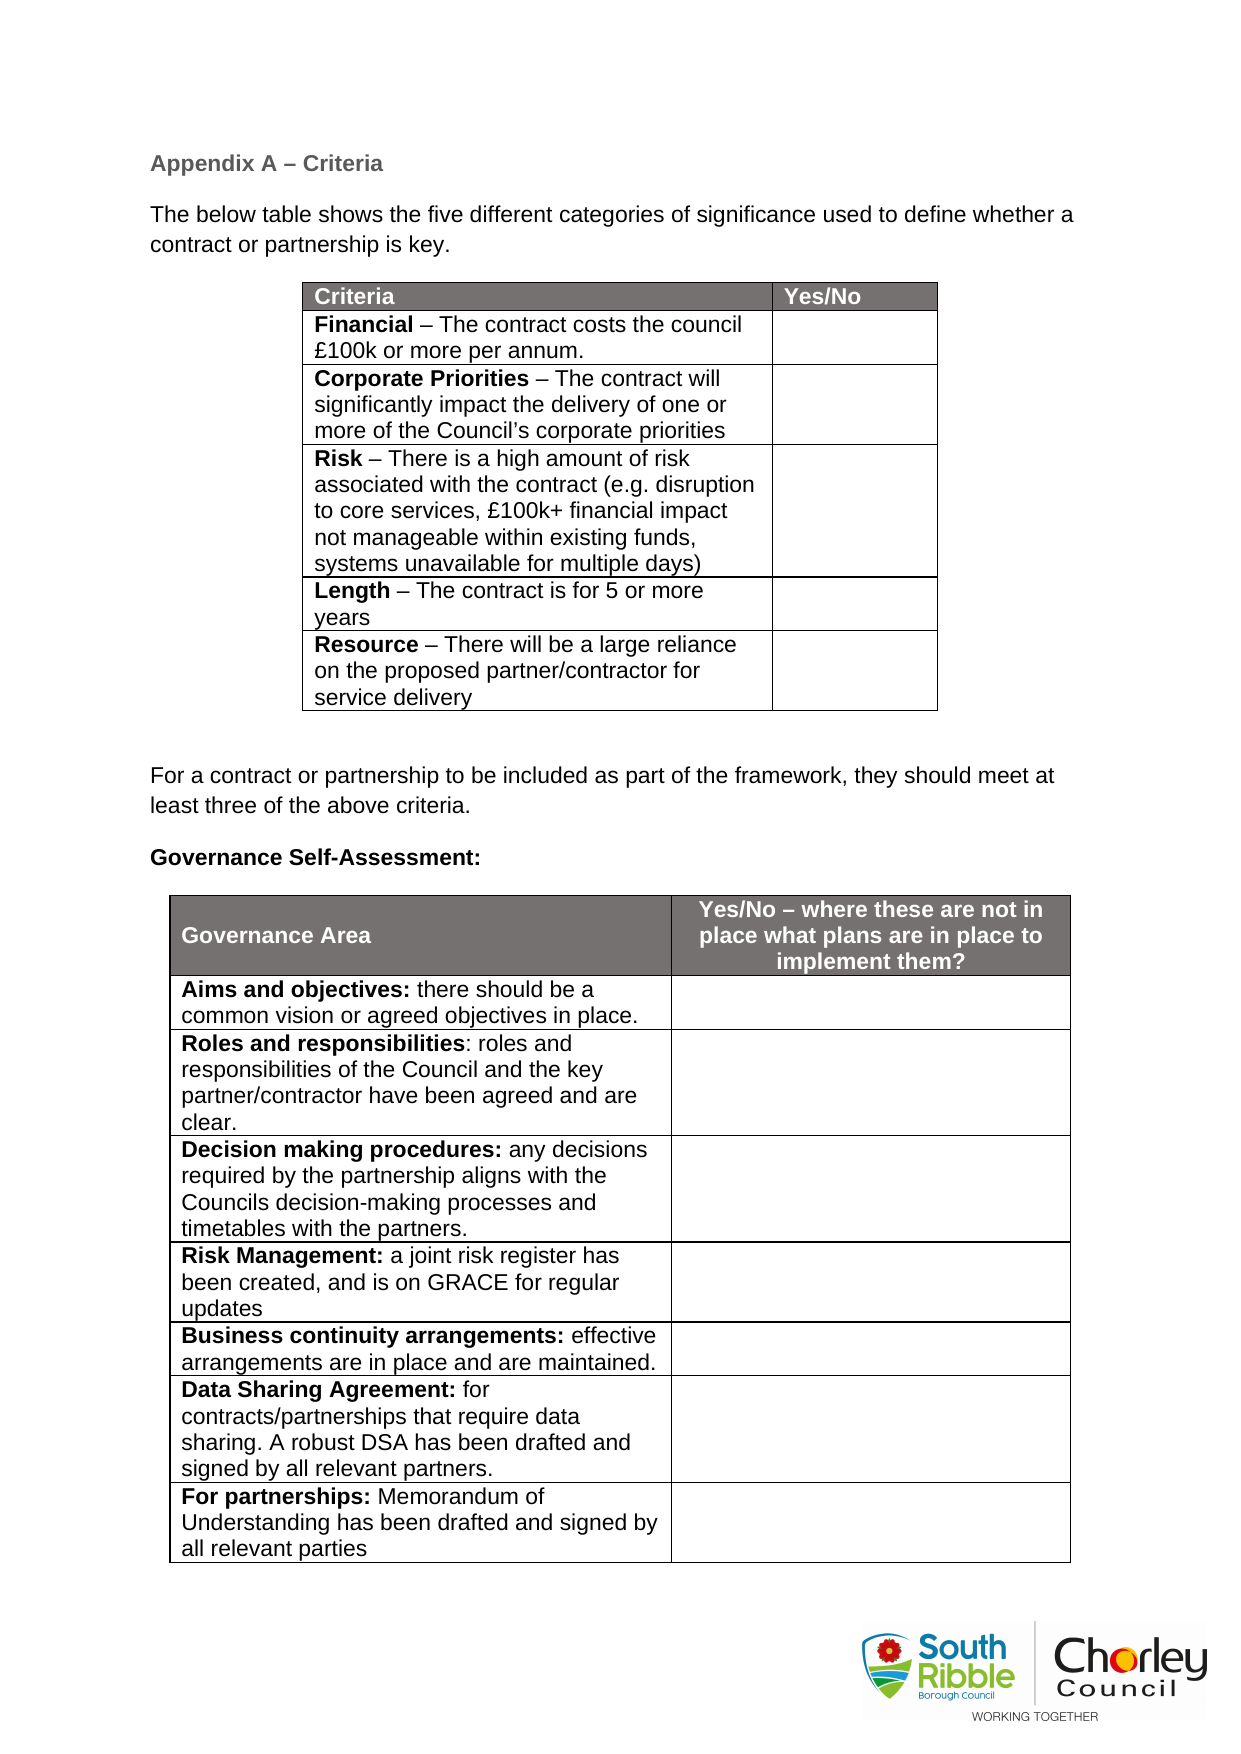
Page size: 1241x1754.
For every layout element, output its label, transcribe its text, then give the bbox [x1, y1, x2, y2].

table_cell Roles and responsibilities: roles and responsibilities of the Council and the key partner/contractor have been agreed and are clear. [171, 1030, 671, 1135]
table_cell [773, 311, 937, 363]
table_cell [773, 445, 937, 576]
picture [862, 1621, 1207, 1721]
table_header Yes/No – where these are not in place what plans are in place to implement them? [672, 896, 1070, 975]
table_cell [773, 631, 937, 710]
text Appendix A – Criteria [150, 150, 1090, 176]
table_cell [672, 1243, 1070, 1321]
table_cell Risk Management: a joint risk register has been created, and is on GRACE for regular updates [171, 1243, 671, 1321]
text The below table shows the five different categories of significance used to define whether a contract or partnership is key. [150, 201, 1090, 258]
table_cell Decision making procedures: any decisions required by the partnership aligns with the Councils decision-making processes and timetables with the partners. [171, 1136, 671, 1241]
table_cell [672, 1376, 1070, 1482]
table_cell Corporate Priorities – The contract will significantly impact the delivery of one or more of the Council’s corporate priorities [303, 365, 772, 443]
table_cell Resource – There will be a large reliance on the proposed partner/contractor for service delivery [303, 631, 772, 710]
text Governance Self-Assessment: [150, 843, 1090, 870]
table_cell [672, 1030, 1070, 1135]
table_cell [672, 1323, 1070, 1375]
table_cell [672, 976, 1070, 1028]
table_header Yes/No [773, 283, 937, 310]
table_cell [672, 1136, 1070, 1241]
table_cell Length – The contract is for 5 or more years [303, 578, 772, 630]
table_cell [773, 365, 937, 443]
table_cell Risk – There is a high amount of risk associated with the contract (e.g. disruption to core services, £100k+ financial impact not manageable within existing funds, systems unavailable for multiple days) [303, 445, 772, 576]
table_cell Financial – The contract costs the council £100k or more per annum. [303, 311, 772, 363]
table_cell Business continuity arrangements: effective arrangements are in place and are maintained. [171, 1323, 671, 1375]
table_header Governance Area [171, 896, 671, 975]
table_header Criteria [303, 283, 772, 310]
text For a contract or partnership to be included as part of the framework, they should meet at least three of the above criteria. [150, 762, 1090, 819]
table_cell Data Sharing Agreement: for contracts/partnerships that require data sharing. A robust DSA has been drafted and signed by all relevant partners. [171, 1376, 671, 1482]
table_cell [672, 1483, 1070, 1562]
table_cell Aims and objectives: there should be a common vision or agreed objectives in place. [171, 976, 671, 1028]
table_cell For partnerships: Memorandum of Understanding has been drafted and signed by all relevant parties [171, 1483, 671, 1562]
table_cell [773, 578, 937, 630]
